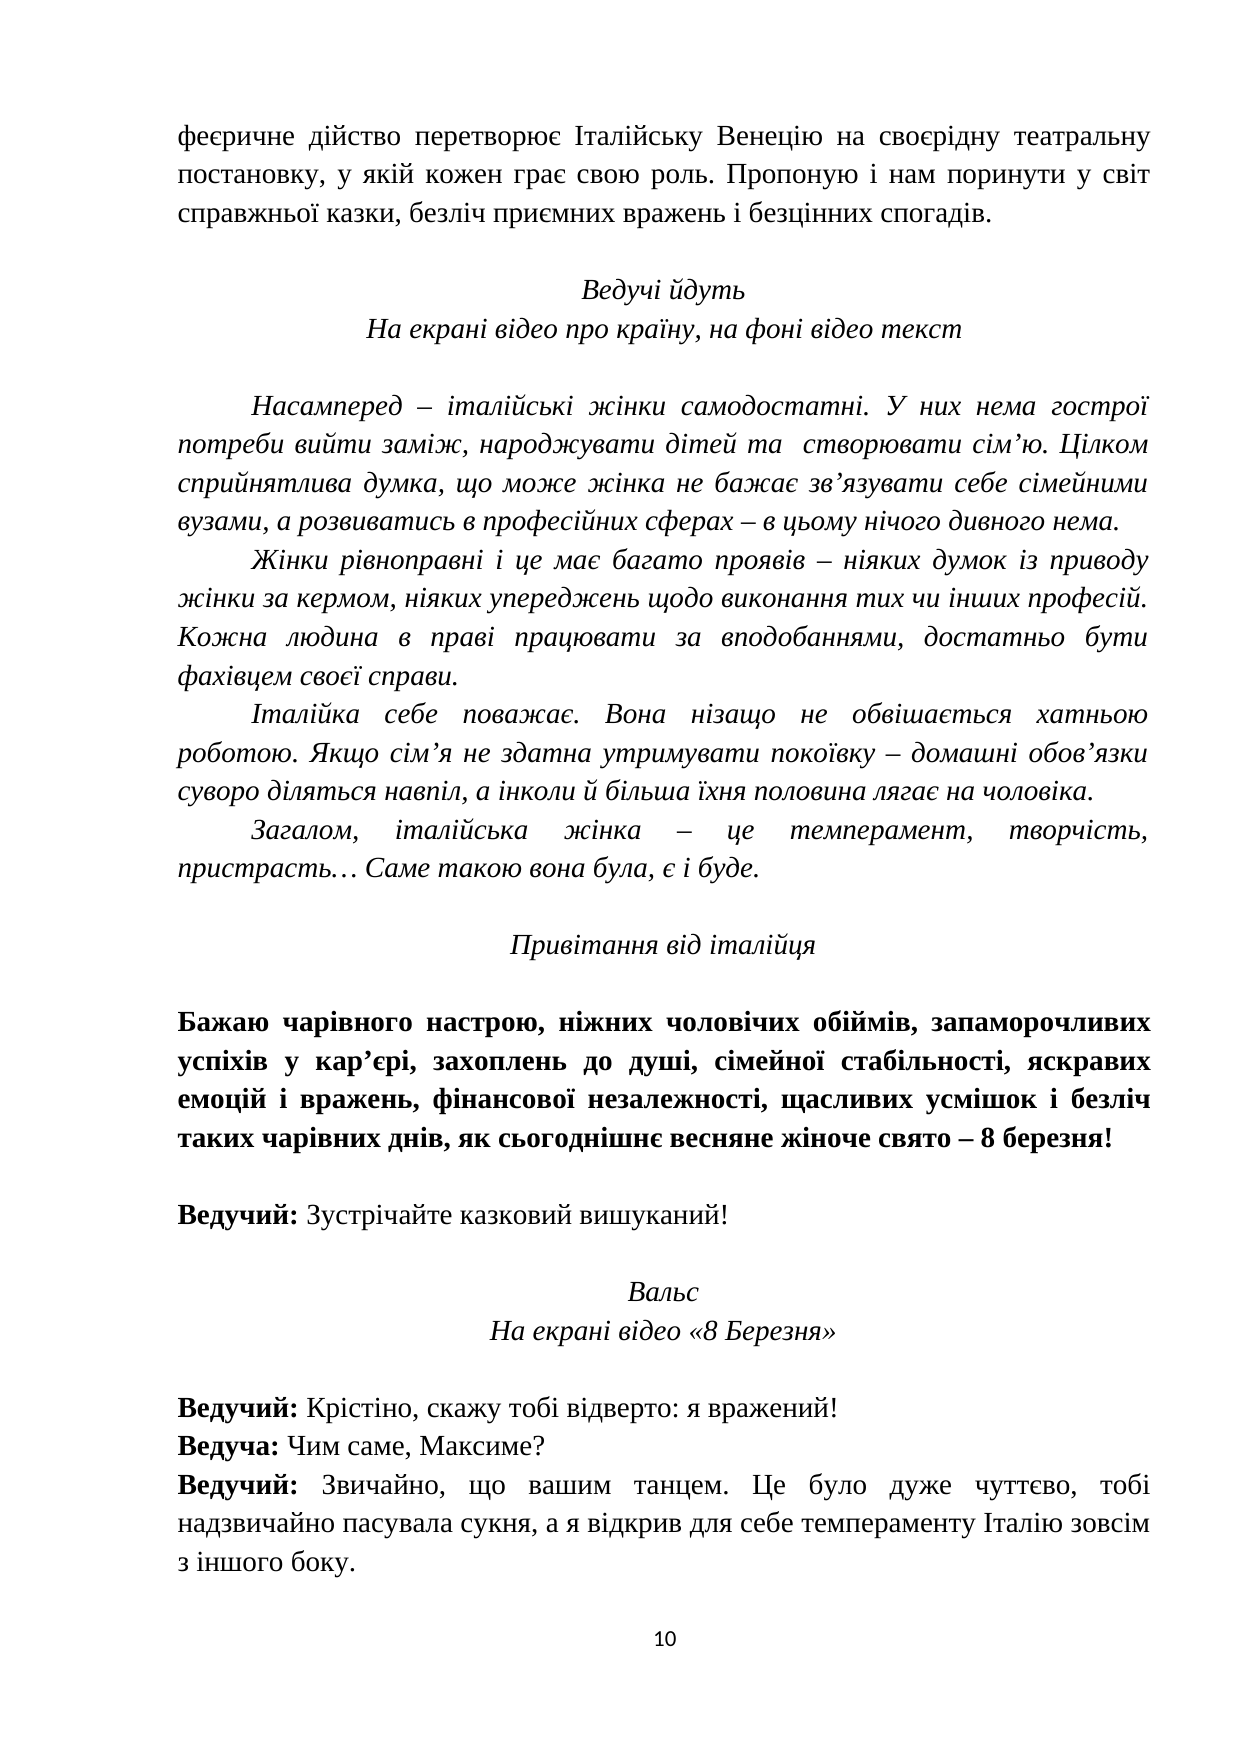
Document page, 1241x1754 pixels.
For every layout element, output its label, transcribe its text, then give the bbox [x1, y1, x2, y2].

text Ведучий: Крістіно, скажу тобі відверто: я вражений! [177, 1390, 1152, 1423]
text Ведучі йдуть [177, 272, 1152, 306]
text Бажаю чарівного настрою, ніжних чоловічих обіймів, запаморочливих успіхів у кар’єрі, захоплень до душі, сімейної стабільності, яскравих емоцій і вражень, фінансової незалежності, щасливих усмішок і безліч таких чарівних днів, як сьогоднішнє весняне жіноче свято – 8 березня! [177, 1004, 1152, 1154]
text Ведуча: Чим саме, Максиме? [177, 1428, 1152, 1462]
text Ведучий: Звичайно, що вашим танцем. Це було дуже чуттєво, тобі надзвичайно пасувала сукня, а я відкрив для себе темпераменту Італію зовсім з іншого боку. [177, 1467, 1152, 1578]
text Італійка себе поважає. Вона нізащо не обвішається хатньою роботою. Якщо сім’я не здатна утримувати покоївку – домашні обов’язки суворо діляться навпіл, а інколи й більша їхня половина лягає на чоловіка. [177, 696, 1152, 807]
text Привітання від італійця [177, 927, 1152, 961]
text Вальс [177, 1274, 1152, 1308]
text На екрані відео про країну, на фоні відео текст [177, 311, 1152, 344]
text На екрані відео «8 Березня» [177, 1313, 1152, 1346]
text Загалом, італійська жінка – це темперамент, творчість, пристрасть… Саме такою вона була, є і буде. [177, 812, 1152, 884]
text Насамперед – італійські жінки самодостатні. У них нема гострої потреби вийти заміж, народжувати дітей та створювати сім’ю. Цілком сприйнятлива думка, що може жінка не бажає зв’язувати себе сімейними вузами, а розвиватись в професійних сферах – в цьому нічого дивного нема. [177, 388, 1152, 537]
text Жінки рівноправні і це має багато проявів – ніяких думок із приводу жінки за кермом, ніяких упереджень щодо виконання тих чи інших професій. Кожна людина в праві працювати за вподобаннями, достатньо бути фахівцем своєї справи. [177, 542, 1152, 691]
text Ведучий: Зустрічайте казковий вишуканий! [177, 1197, 1152, 1231]
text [177, 118, 1152, 229]
